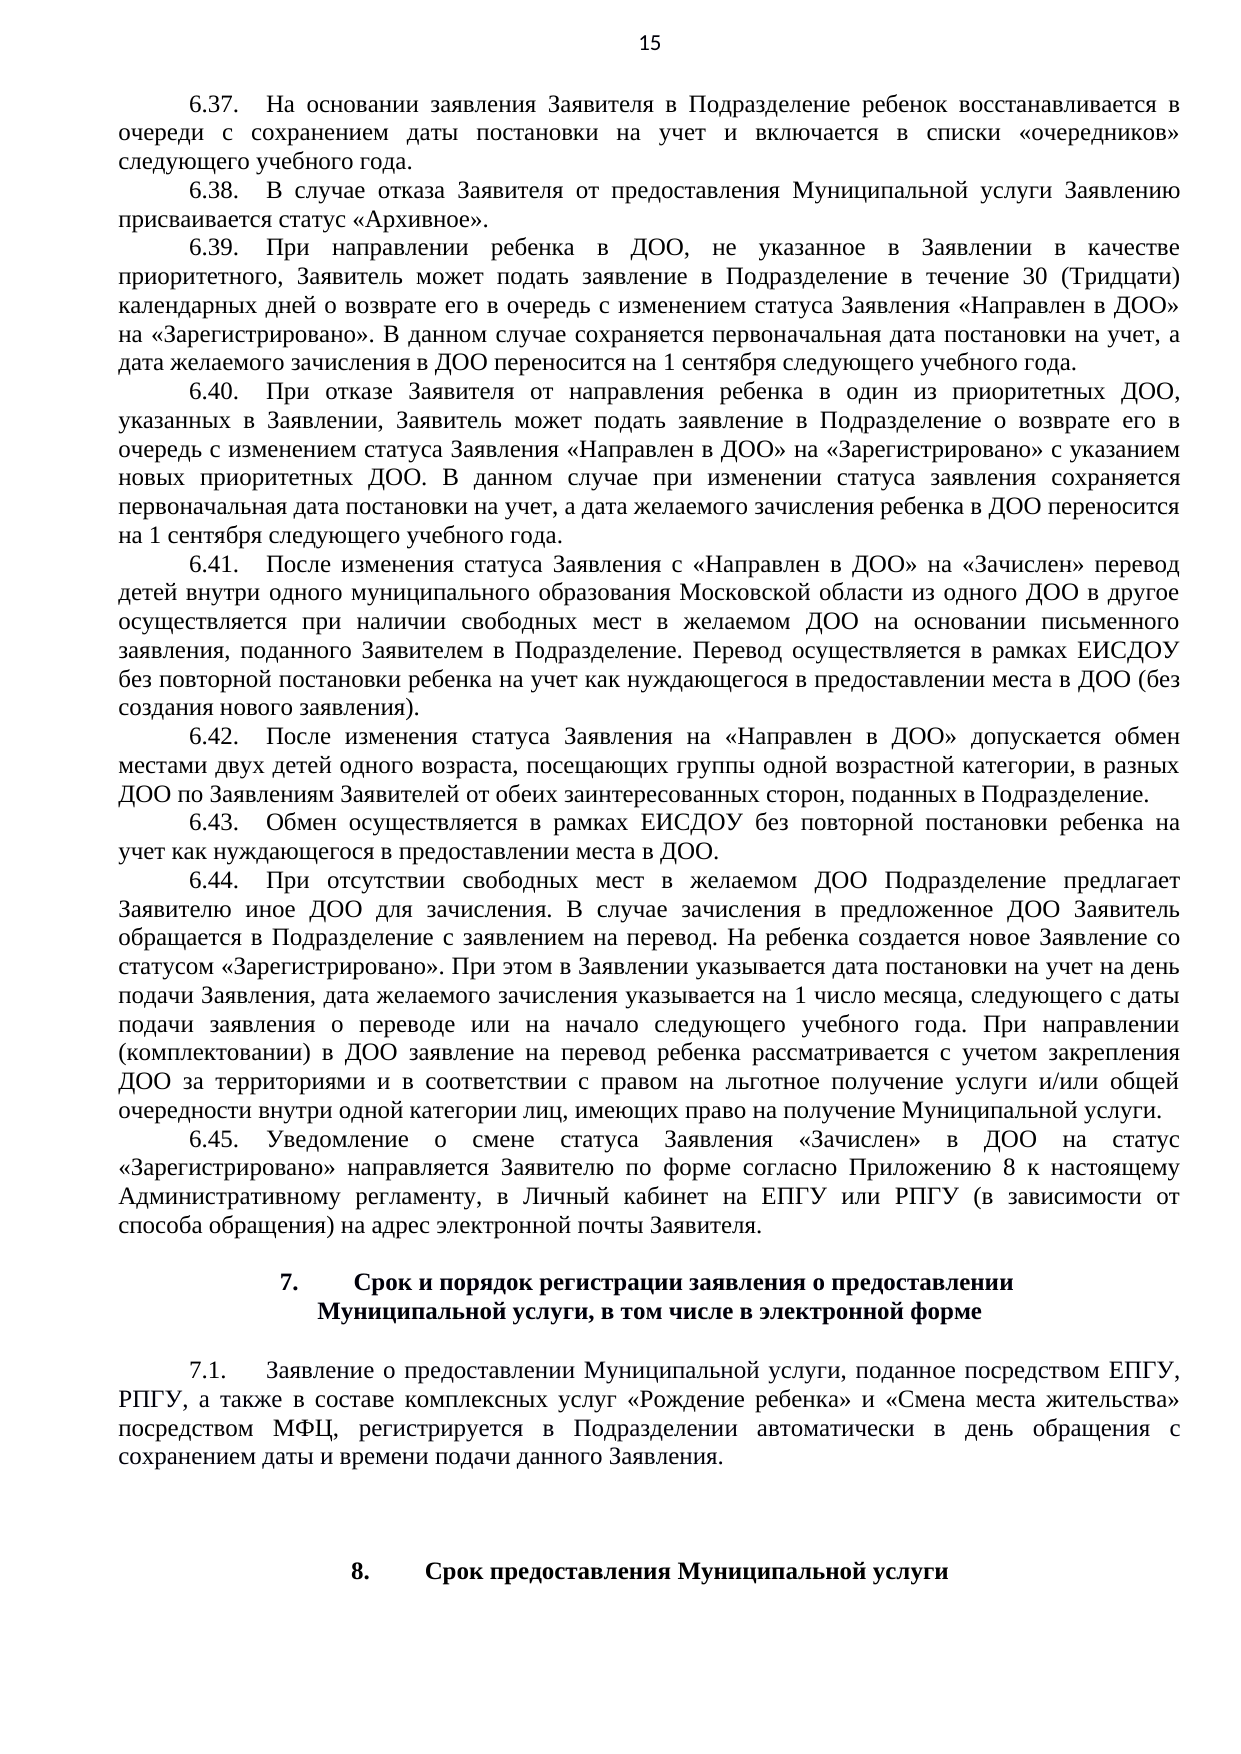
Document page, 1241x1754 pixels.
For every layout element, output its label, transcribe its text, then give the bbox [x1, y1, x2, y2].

list В случае отказа Заявителя от предоставления Муниципальной услуги Заявлению присваивается статус «Архивное». [118, 175, 1181, 232]
list Срок и порядок регистрации заявления о предоставлении Муниципальной услуги, в том числе в электронной форме [118, 1267, 1181, 1325]
list При отсутствии свободных мест в желаемом ДОО Подразделение предлагает Заявителю иное ДОО для зачисления. В случае зачисления в предложенное ДОО Заявитель обращается в Подразделение с заявлением на перевод. На ребенка создается новое Заявление со статусом «Зарегистрировано». При этом в Заявлении указывается дата постановки на учет на день подачи Заявления, дата желаемого зачисления указывается на 1 число месяца, следующего с даты подачи заявления о переводе или на начало следующего учебного года. При направлении (комплектовании) в ДОО заявление на перевод ребенка рассматривается с учетом закрепления ДОО за территориями и в соответствии с правом на льготное получение услуги и/или общей очередности внутри одной категории лиц, имеющих право на получение Муниципальной услуги. [118, 865, 1181, 1124]
list При отказе Заявителя от направления ребенка в один из приоритетных ДОО, указанных в Заявлении, Заявитель может подать заявление в Подразделение о возврате его в очередь с изменением статуса Заявления «Направлен в ДОО» на «Зарегистрировано» с указанием новых приоритетных ДОО. В данном случае при изменении статуса заявления сохраняется первоначальная дата постановки на учет, а дата желаемого зачисления ребенка в ДОО переносится на 1 сентября следующего учебного года. [118, 376, 1181, 549]
list Уведомление о смене статуса Заявления «Зачислен» в ДОО на статус «Зарегистрировано» направляется Заявителю по форме согласно Приложению 8 к настоящему Административному регламенту, в Личный кабинет на ЕПГУ или РПГУ (в зависимости от способа обращения) на адрес электронной почты Заявителя. [118, 1124, 1181, 1239]
list На основании заявления Заявителя в Подразделение ребенок восстанавливается в очереди с сохранением даты постановки на учет и включается в списки «очередников» следующего учебного года. [118, 89, 1181, 175]
list После изменения статуса Заявления на «Направлен в ДОО» допускается обмен местами двух детей одного возраста, посещающих группы одной возрастной категории, в разных ДОО по Заявлениям Заявителей от обеих заинтересованных сторон, поданных в Подразделение. [118, 721, 1181, 807]
list После изменения статуса Заявления с «Направлен в ДОО» на «Зачислен» перевод детей внутри одного муниципального образования Московской области из одного ДОО в другое осуществляется при наличии свободных мест в желаемом ДОО на основании письменного заявления, поданного Заявителем в Подразделение. Перевод осуществляется в рамках ЕИСДОУ без повторной постановки ребенка на учет как нуждающегося в предоставлении места в ДОО (без создания нового заявления). [118, 549, 1181, 721]
list Срок предоставления Муниципальной услуги [118, 1556, 1181, 1585]
list Заявление о предоставлении Муниципальной услуги, поданное посредством ЕПГУ, РПГУ, а также в составе комплексных услуг «Рождение ребенка» и «Смена места жительства» посредством МФЦ, регистрируется в Подразделении автоматически в день обращения с сохранением даты и времени подачи данного Заявления. [118, 1355, 1181, 1470]
list Обмен осуществляется в рамках ЕИСДОУ без повторной постановки ребенка на учет как нуждающегося в предоставлении места в ДОО. [118, 807, 1181, 865]
list При направлении ребенка в ДОО, не указанное в Заявлении в качестве приоритетного, Заявитель может подать заявление в Подразделение в течение 30 (Тридцати) календарных дней о возврате его в очередь с изменением статуса Заявления «Направлен в ДОО» на «Зарегистрировано». В данном случае сохраняется первоначальная дата постановки на учет, а дата желаемого зачисления в ДОО переносится на 1 сентября следующего учебного года. [118, 232, 1181, 376]
